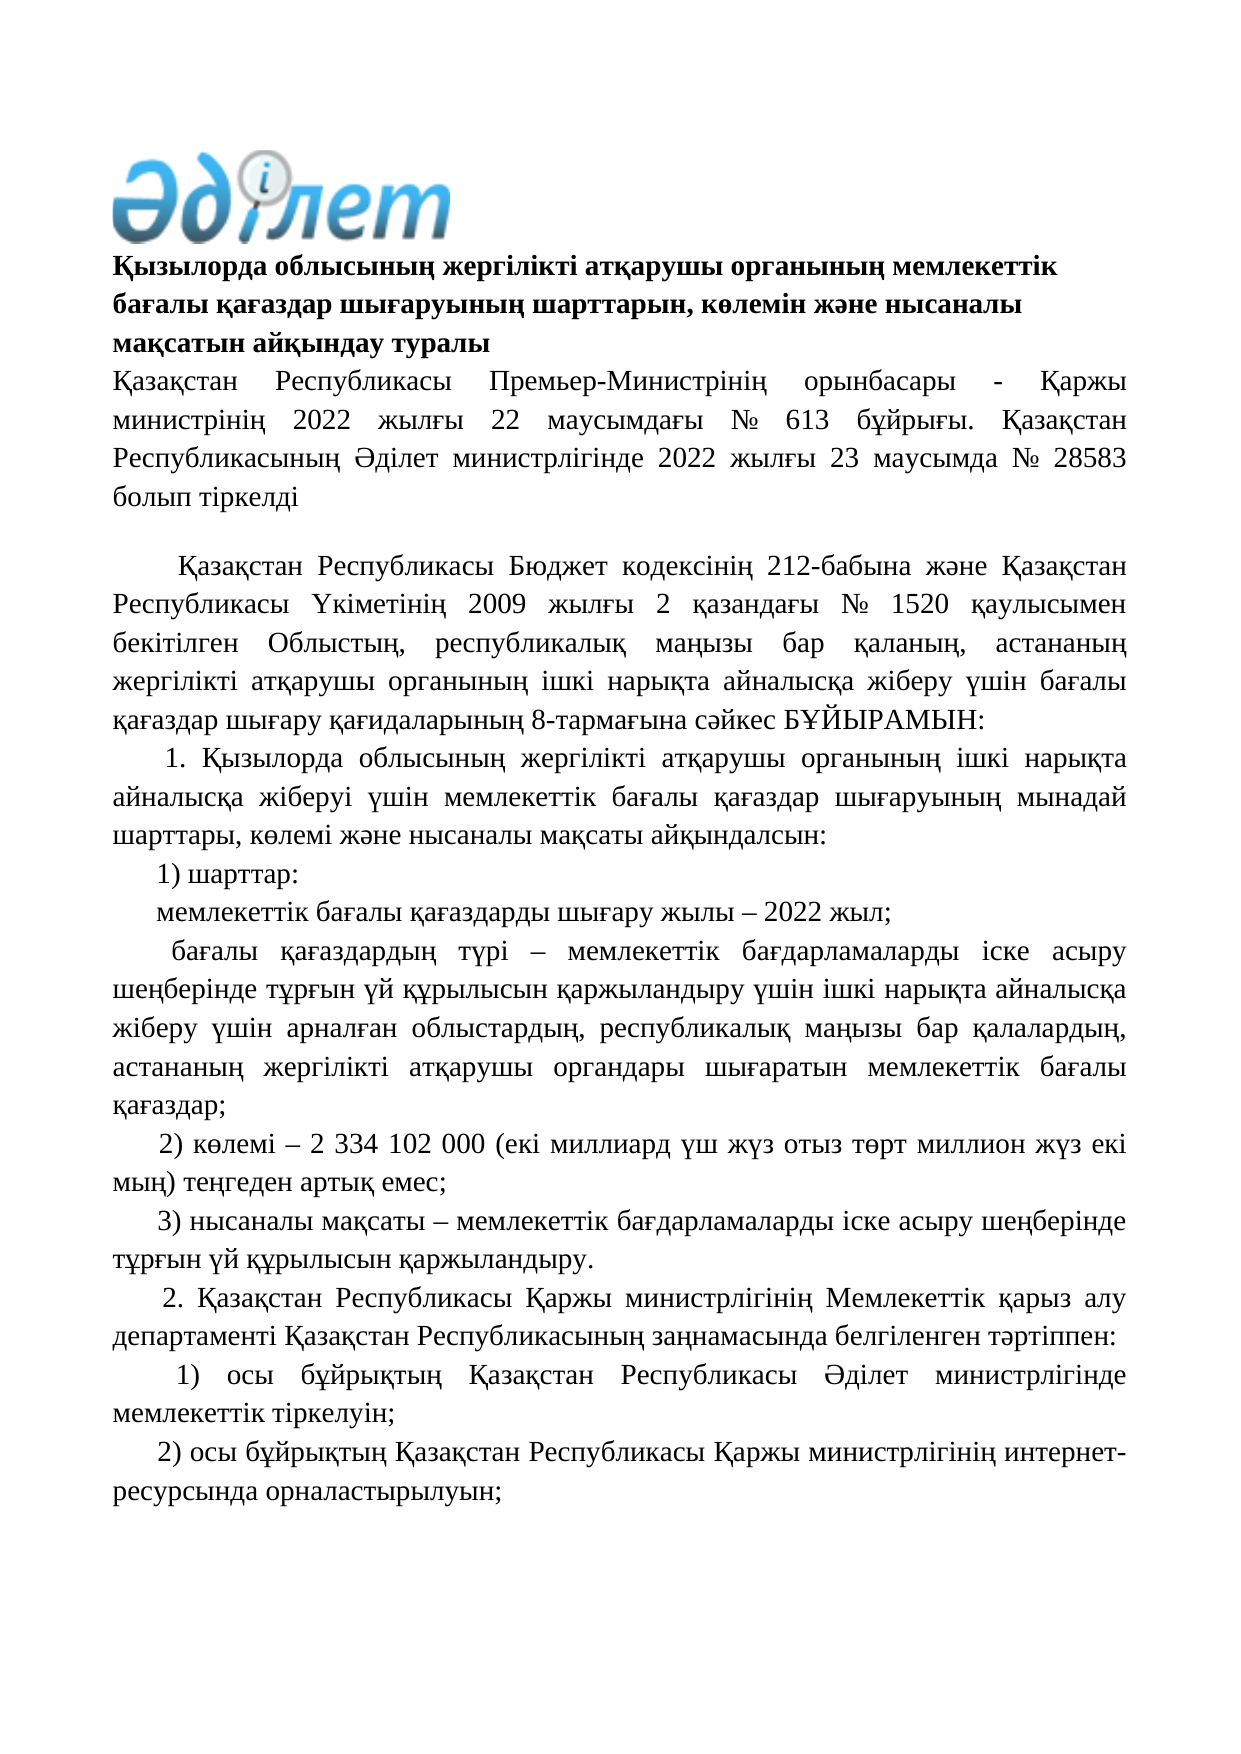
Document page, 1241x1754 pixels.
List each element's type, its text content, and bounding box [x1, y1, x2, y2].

text 1) шарттар: [112, 856, 1128, 889]
text бағалы қағаздардың түрі – мемлекеттік бағдарламаларды іске асыру шеңберінде тұрғын үй құрылысын қаржыландыру үшін ішкі нарықта айналысқа жіберу үшін арналған облыстардың, республикалық маңызы бар қалалардың, астананың жергілікті атқарушы органдары шығаратын мемлекеттік бағалы қағаздар; [112, 933, 1128, 1121]
text мемлекеттік бағалы қағаздарды шығару жылы – 2022 жыл; [112, 894, 1128, 928]
text Қазақстан Республикасы Бюджет кодексінің 212-бабына және Қазақстан Республикасы Үкіметінің 2009 жылғы 2 қазандағы № 1520 қаулысымен бекітілген Облыстың, республикалық маңызы бар қаланың, астананың жергілікті атқарушы органының ішкі нарықта айналысқа жіберу үшін бағалы қағаздар шығару қағидаларының 8-тармағына сәйкес БҰЙЫРАМЫН: [112, 548, 1128, 735]
text Қазақстан Республикасы Премьер-Министрінің орынбасары - Қаржы министрінің 2022 жылғы 22 маусымдағы № 613 бұйрығы. Қазақстан Республикасының Әділет министрлігінде 2022 жылғы 23 маусымда № 28583 болып тіркелді [112, 363, 1128, 512]
text Қызылорда облысының жергілікті атқарушы органының мемлекеттік бағалы қағаздар шығаруының шарттарын, көлемін және нысаналы мақсатын айқындау туралы [112, 248, 1128, 358]
text 1) осы бұйрықтың Қазақстан Республикасы Әділет министрлігінде мемлекеттік тіркелуін; [112, 1357, 1128, 1429]
picture [112, 150, 451, 244]
text 1. Қызылорда облысының жергілікті атқарушы органының ішкі нарықта айналысқа жіберуі үшін мемлекеттік бағалы қағаздар шығаруының мынадай шарттары, көлемі және нысаналы мақсаты айқындалсын: [112, 740, 1128, 851]
text 2) осы бұйрықтың Қазақстан Республикасы Қаржы министрлігінің интернет-ресурсында орналастырылуын; [112, 1434, 1128, 1506]
text 2) көлемі – 2 334 102 000 (екі миллиард үш жүз отыз төрт миллион жүз екі мың) теңгеден артық емес; [112, 1126, 1128, 1198]
text 2. Қазақстан Республикасы Қаржы министрлігінің Мемлекеттік қарыз алу департаменті Қазақстан Республикасының заңнамасында белгіленген тәртіппен: [112, 1280, 1128, 1352]
text 3) нысаналы мақсаты – мемлекеттік бағдарламаларды іске асыру шеңберінде тұрғын үй құрылысын қаржыландыру. [112, 1203, 1128, 1275]
